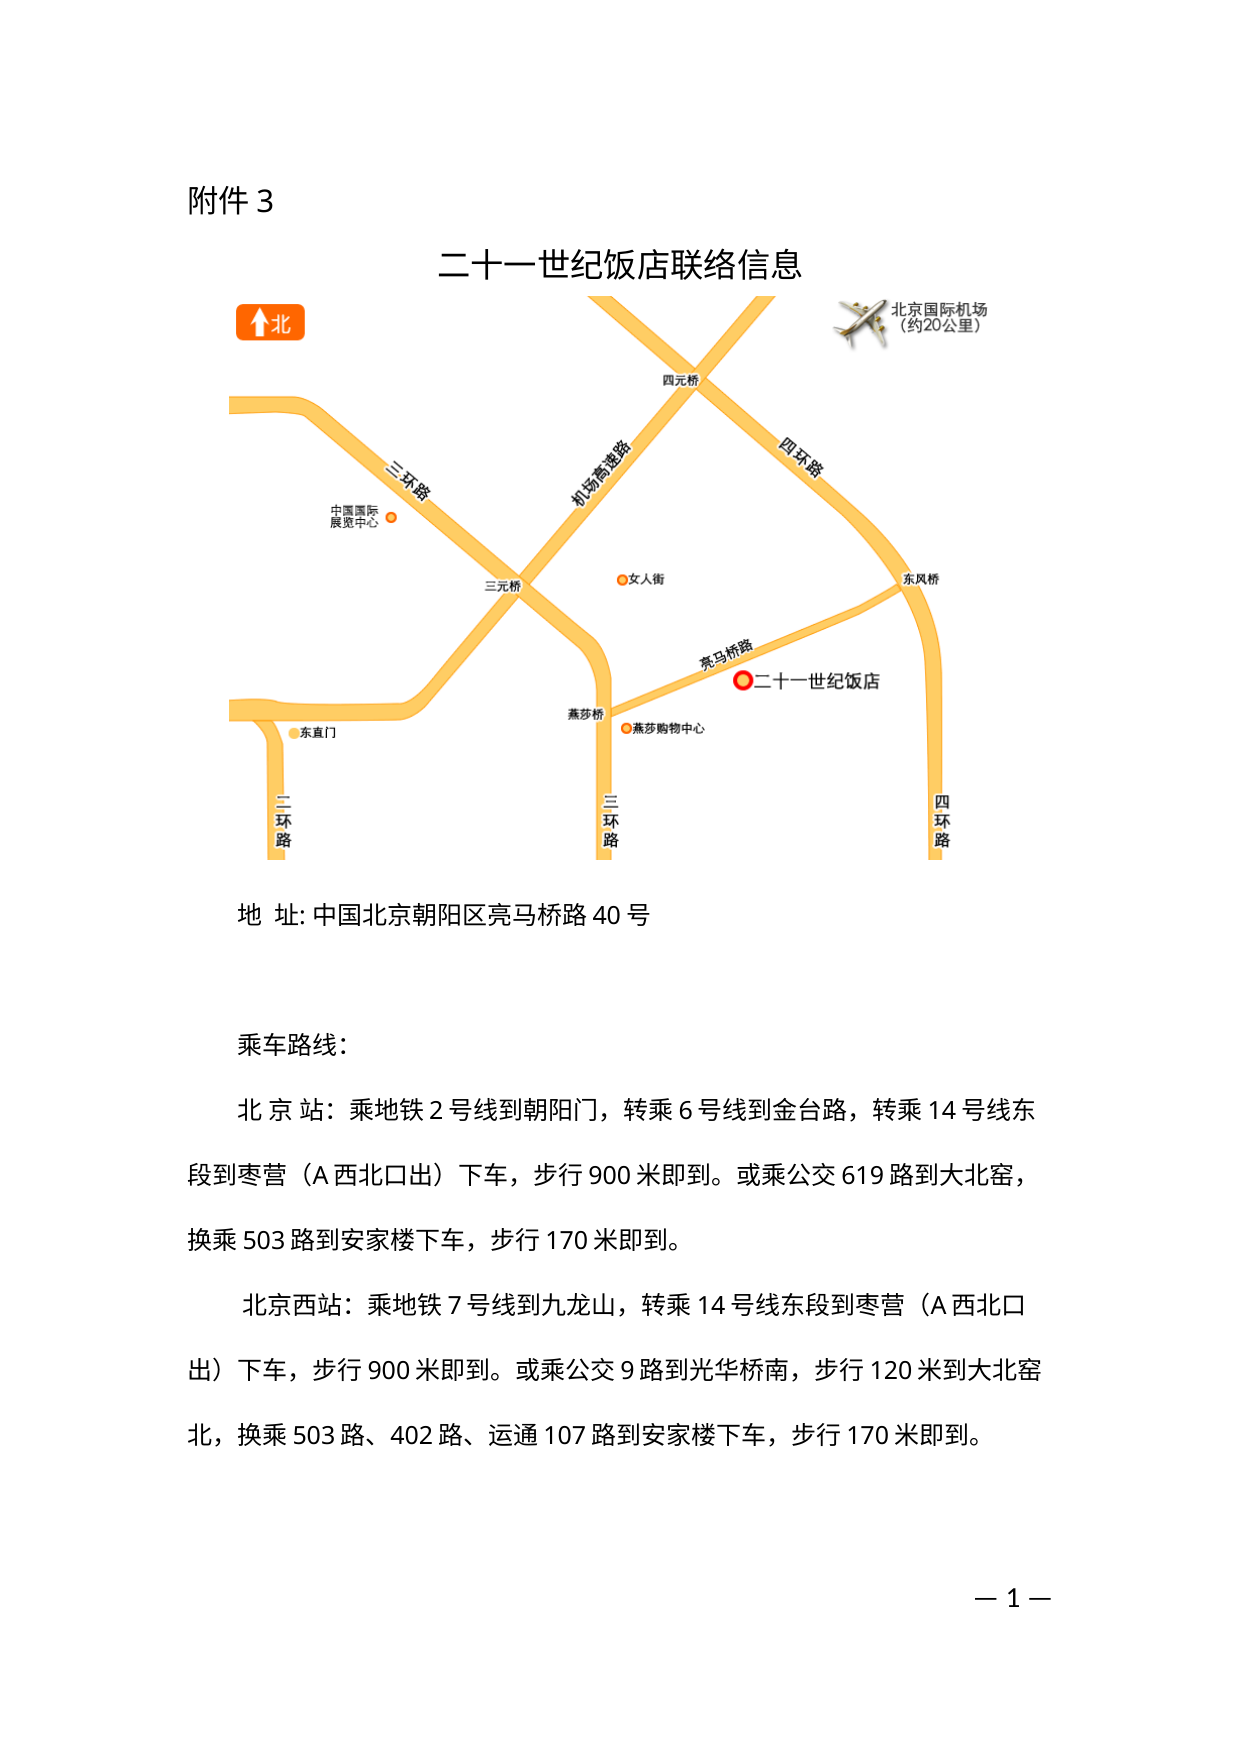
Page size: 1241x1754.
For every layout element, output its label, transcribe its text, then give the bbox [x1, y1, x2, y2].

text 附件3 [187, 166, 1053, 231]
text 北京西站：乘地铁7号线到九龙山，转乘14号线东段到枣营（A西北口出）下车，步行900米即到。或乘公交9路到光华桥南，步行120米到大北窑北，换乘503路、402路、运通107路到安家楼下车，步行170米即到。 [187, 1271, 1053, 1466]
picture [229, 296, 1012, 860]
text 乘车路线： [187, 1011, 1053, 1076]
text 北 京 站：乘地铁2号线到朝阳门，转乘6号线到金台路，转乘14号线东段到枣营（A西北口出）下车，步行900米即到。或乘公交619路到大北窑，换乘503路到安家楼下车，步行170米即到。 [187, 1076, 1053, 1271]
text 地 址: 中国北京朝阳区亮马桥路40号 [187, 881, 1053, 946]
text 二十一世纪饭店联络信息 [187, 231, 1053, 296]
